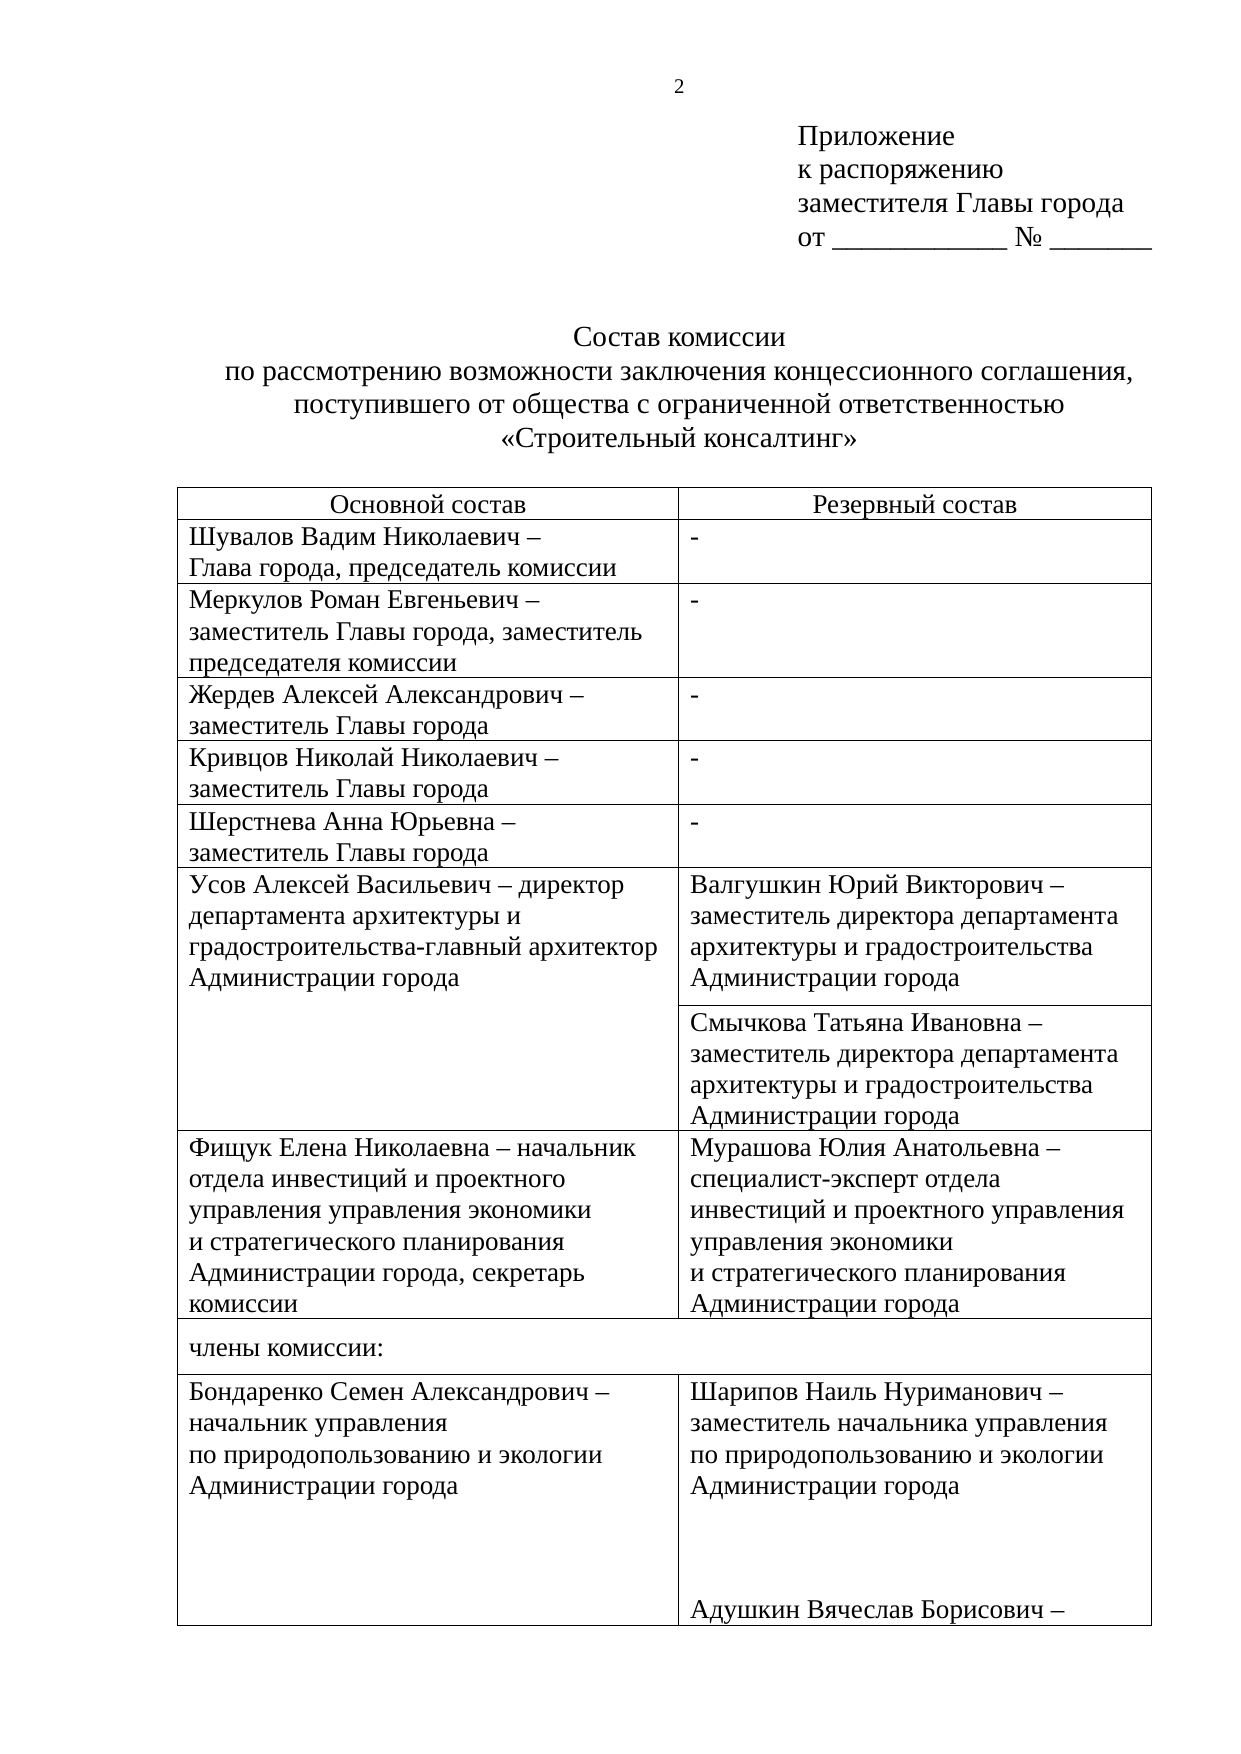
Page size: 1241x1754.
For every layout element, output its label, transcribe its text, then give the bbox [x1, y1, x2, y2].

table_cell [178, 1375, 678, 1624]
table_cell Шерстнева Анна Юрьевна – заместитель Главы города [178, 805, 678, 867]
table_cell - [679, 520, 1151, 583]
table_cell Валгушкин Юрий Викторович – заместитель директора департамента архитектуры и градостроительства Администрации города [679, 868, 1151, 1005]
text Приложение [797, 118, 1181, 152]
table_cell Фищук Елена Николаевна – начальник отдела инвестиций и проектного управления управления экономики и стратегического планирования Администрации города, секретарь комиссии [178, 1131, 678, 1318]
table_cell - [679, 678, 1151, 740]
table_cell Жердев Алексей Александрович – заместитель Главы города [178, 678, 678, 740]
text по рассмотрению возможности заключения концессионного соглашения, поступившего от общества с ограниченной ответственностью [177, 353, 1181, 420]
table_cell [679, 1375, 1151, 1624]
table_cell Смычкова Татьяна Ивановна – заместитель директора департамента архитектуры и градостроительства Администрации города [679, 1006, 1151, 1130]
table_cell - [679, 584, 1151, 677]
table_cell Усов Алексей Васильевич – директор департамента архитектуры и градостроительства-главный архитектор Администрации города [178, 868, 678, 1130]
table_cell - [679, 741, 1151, 804]
table_cell Мурашова Юлия Анатольевна – специалист-эксперт отдела инвестиций и проектного управления управления экономики и стратегического планирования Администрации города [679, 1131, 1151, 1318]
table_cell Шувалов Вадим Николаевич – Глава города, председатель комиссии [178, 520, 678, 583]
text от ____________ № _______ [797, 219, 1181, 252]
table_cell Кривцов Николай Николаевич – заместитель Главы города [178, 741, 678, 804]
text «Строительный консалтинг» [177, 420, 1181, 453]
table_cell - [679, 805, 1151, 867]
text Состав комиссии [177, 319, 1181, 353]
table_header Основной состав [178, 488, 678, 519]
text к распоряжению [797, 152, 1181, 185]
table_header Резервный состав [679, 488, 1151, 519]
text заместителя Главы города [797, 185, 1181, 219]
table_cell члены комиссии: [178, 1319, 1151, 1374]
table_cell Меркулов Роман Евгеньевич – заместитель Главы города, заместитель председателя комиссии [178, 584, 678, 677]
